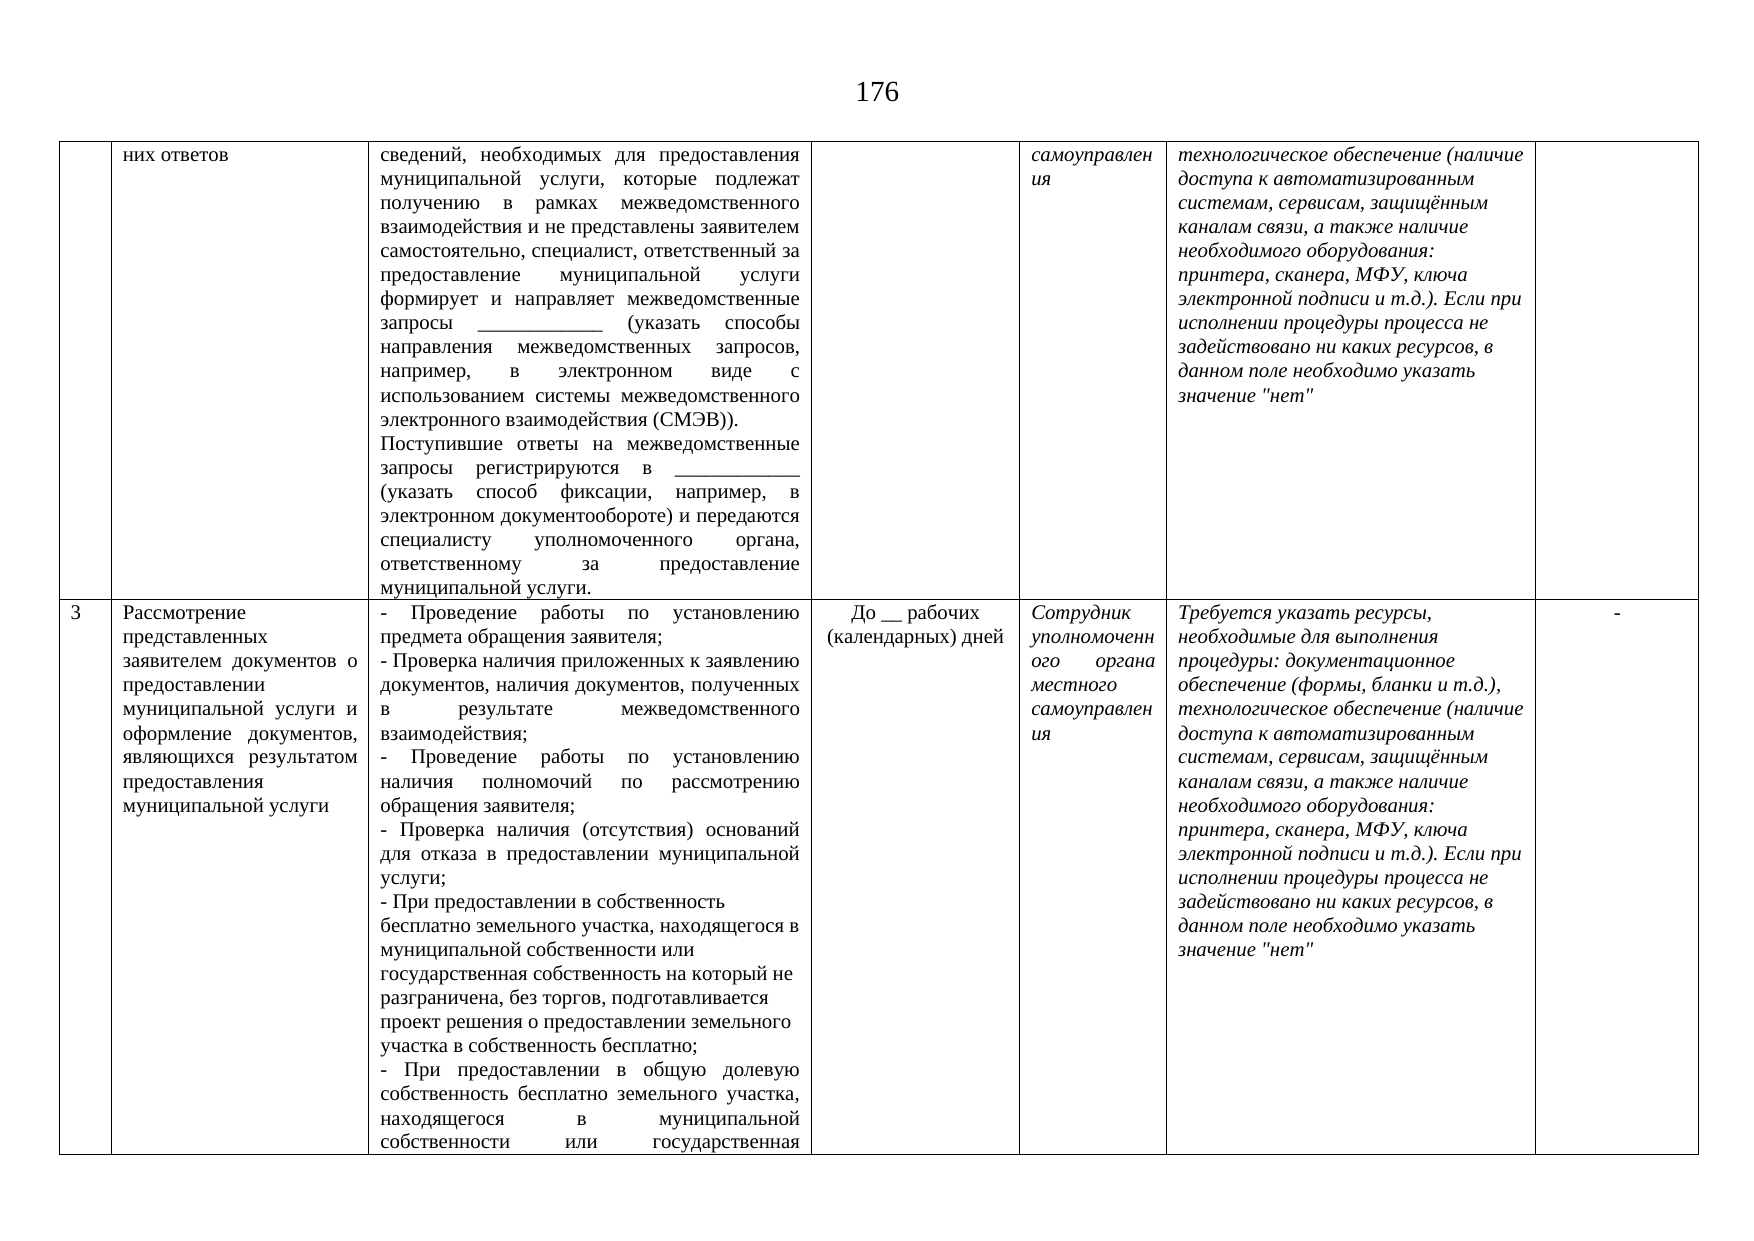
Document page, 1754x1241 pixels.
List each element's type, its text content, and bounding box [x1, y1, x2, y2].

table_cell - [1536, 600, 1698, 1153]
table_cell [1167, 142, 1535, 599]
table_cell 3 [60, 600, 111, 1153]
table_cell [1020, 142, 1166, 599]
table_cell 2 [60, 142, 111, 599]
table_cell - [1536, 142, 1698, 599]
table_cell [112, 600, 368, 1153]
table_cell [369, 600, 811, 1153]
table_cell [812, 600, 1019, 1153]
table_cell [1020, 600, 1166, 1153]
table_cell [369, 142, 811, 599]
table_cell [812, 142, 1019, 599]
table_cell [1167, 600, 1535, 1153]
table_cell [112, 142, 368, 599]
